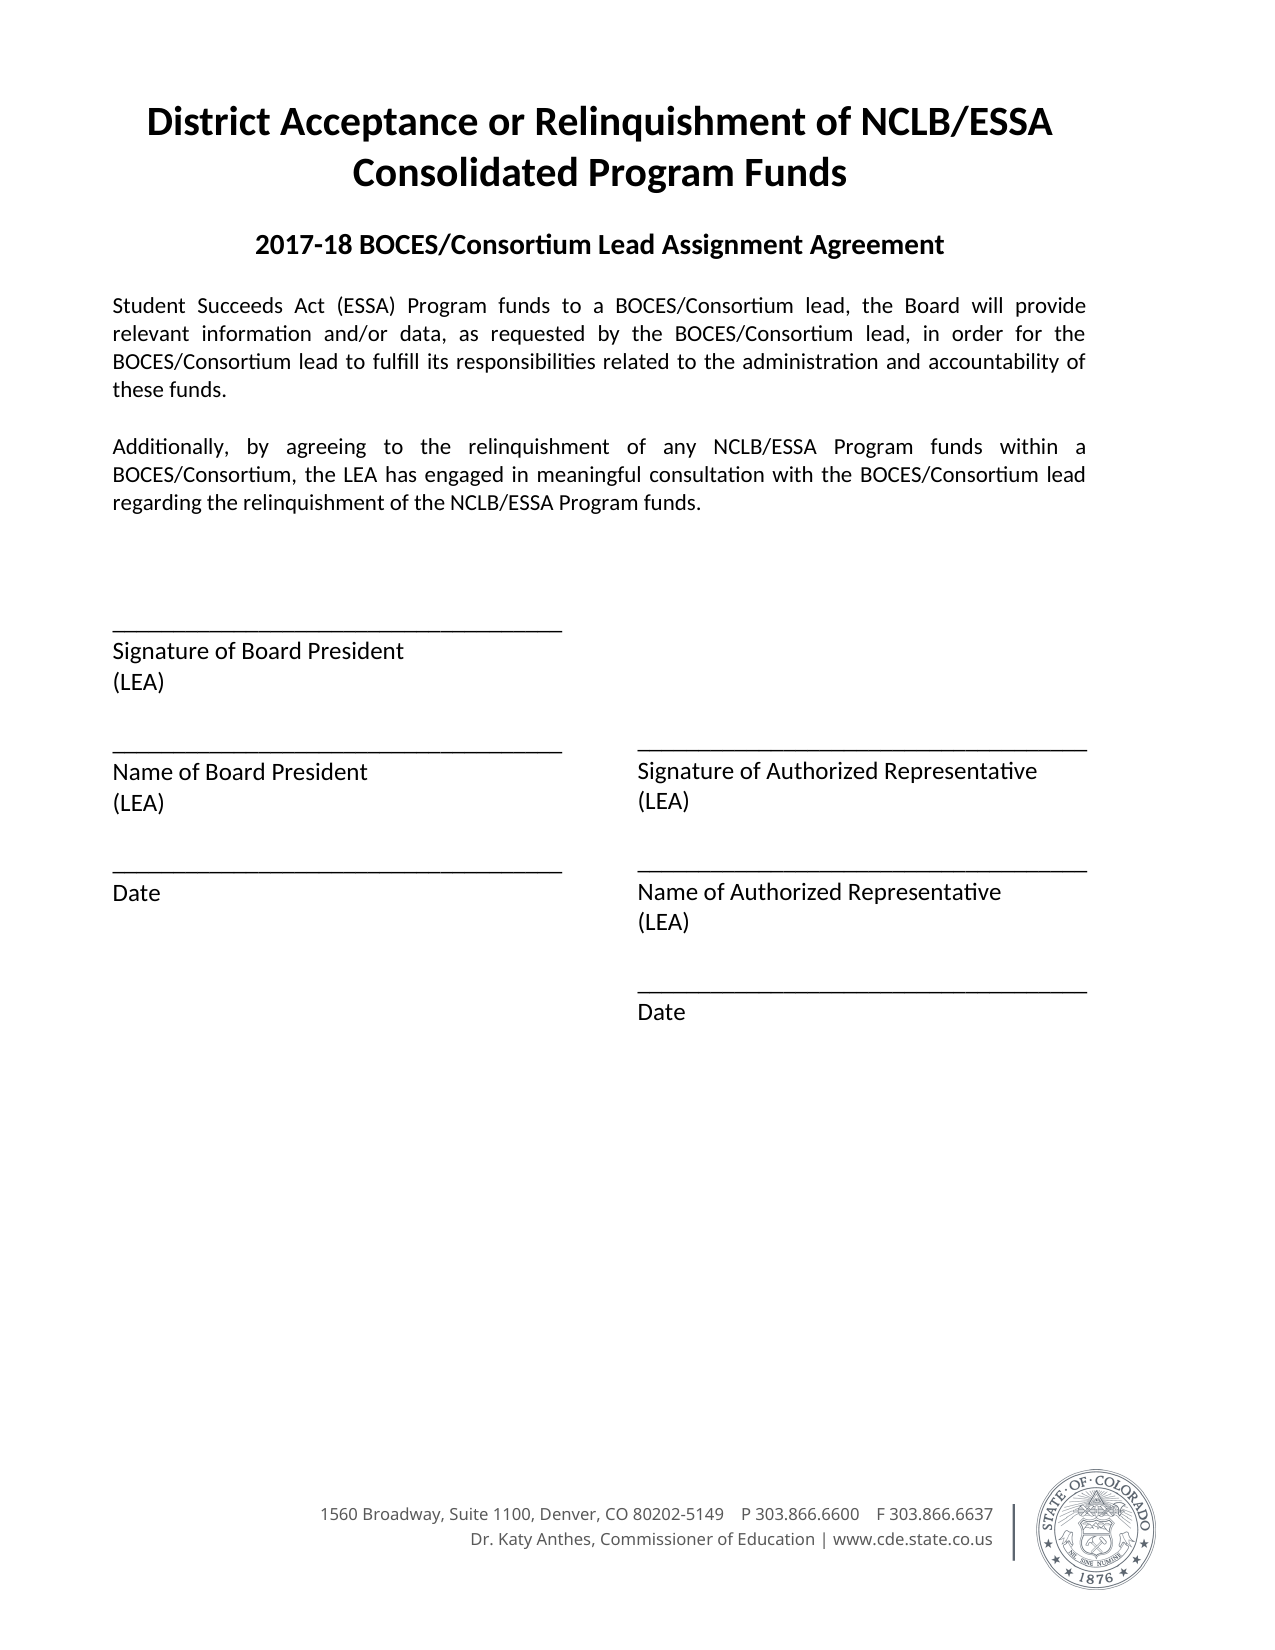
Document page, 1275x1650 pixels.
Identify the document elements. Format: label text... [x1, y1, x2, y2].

text Signature of Authorized Representative (LEA) [637, 724, 1087, 816]
text Date [112, 846, 562, 907]
text Name of Authorized Representative (LEA) [637, 845, 1087, 937]
text Date [637, 966, 1087, 1027]
text Signature of Board President (LEA) [112, 605, 562, 697]
text Additionally, by agreeing to the relinquishment of any NCLB/ESSA Program funds within a BOCES/Consortium, the LEA has engaged in meaningful consultation with the BOCES/Consortium lead regarding the relinquishment of the NCLB/ESSA Program funds. [112, 432, 1087, 516]
text Name of Board President (LEA) [112, 726, 562, 817]
picture [1036, 1469, 1156, 1590]
